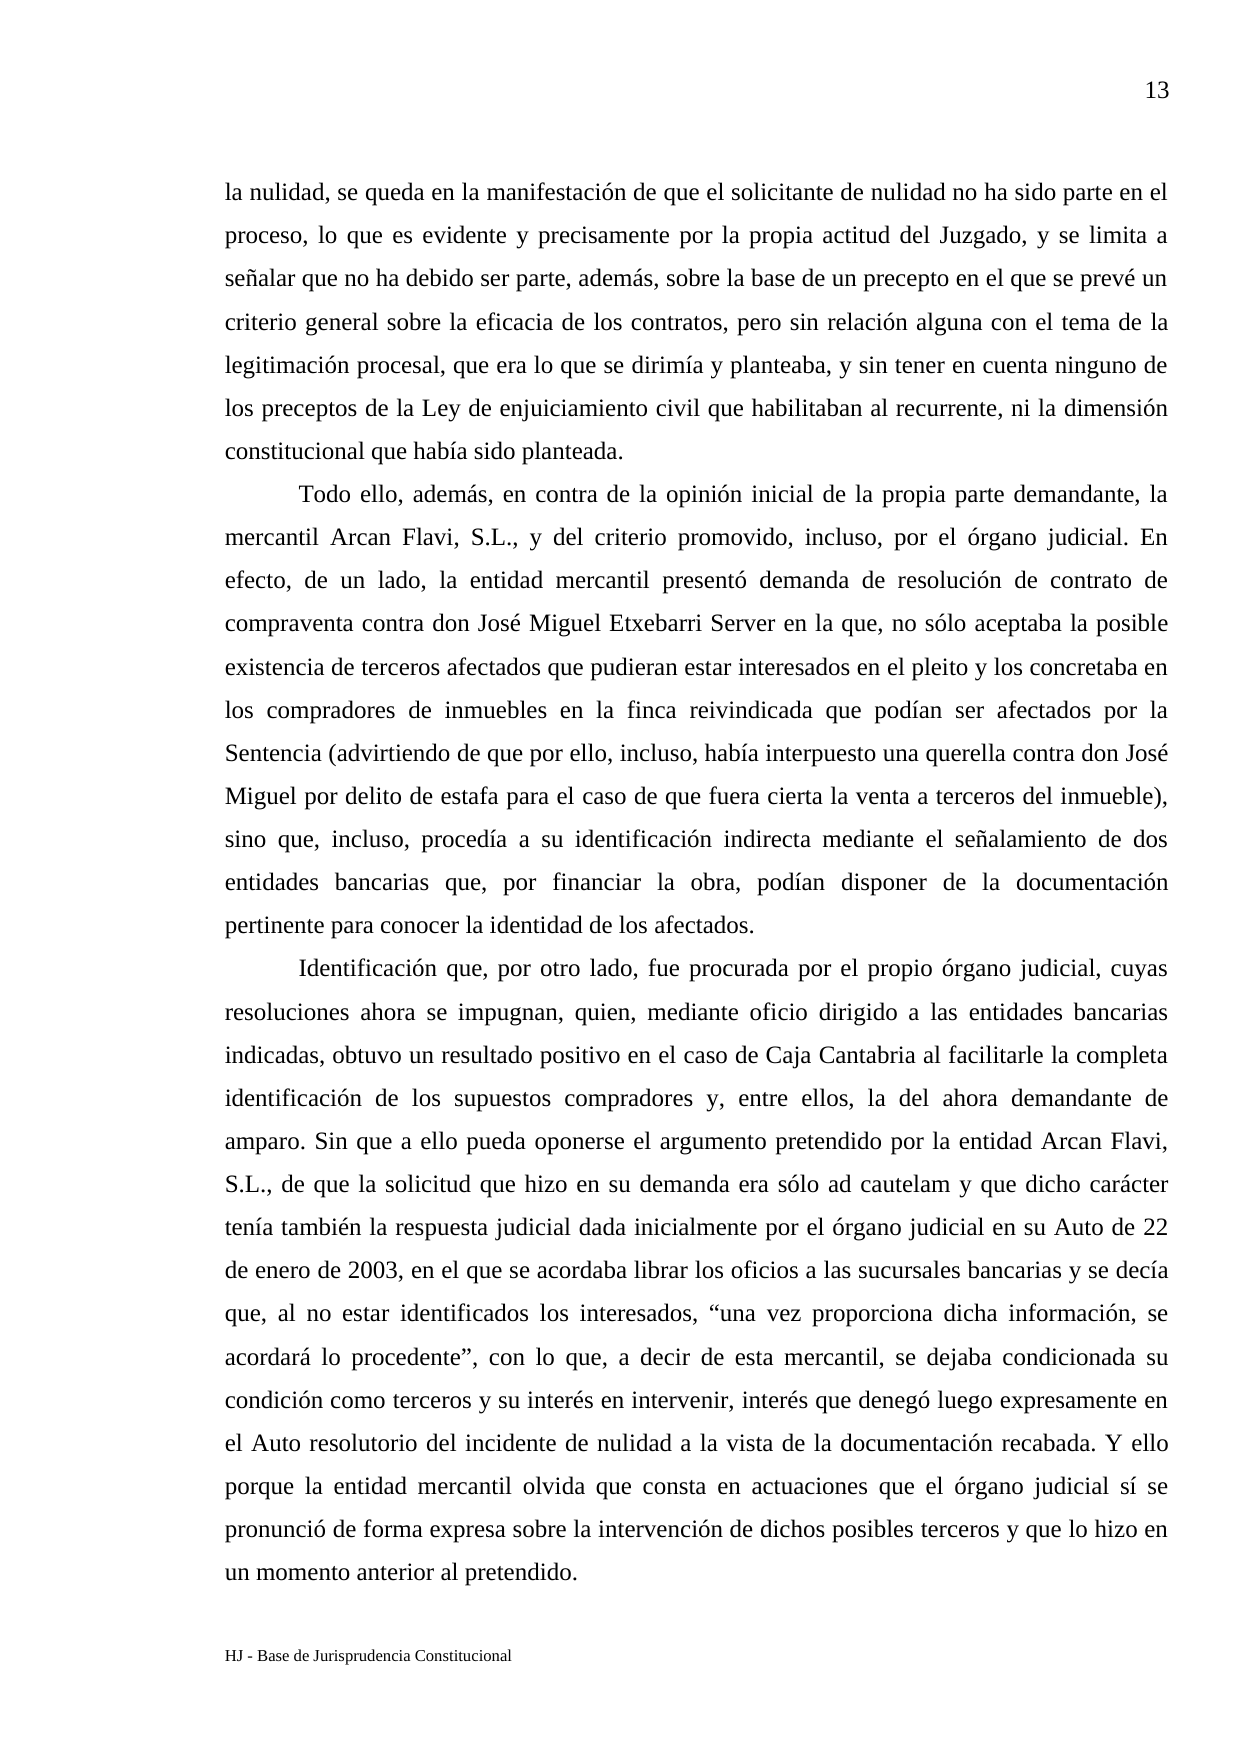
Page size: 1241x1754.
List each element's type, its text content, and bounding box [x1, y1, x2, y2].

text Todo ello, además, en contra de la opinión inicial de la propia parte demandante, la mercantil Arcan Flavi, S.L., y del criterio promovido, incluso, por el órgano judicial. En efecto, de un lado, la entidad mercantil presentó demanda de resolución de contrato de compraventa contra don José Miguel Etxebarri Server en la que, no sólo aceptaba la posible existencia de terceros afectados que pudieran estar interesados en el pleito y los concretaba en los compradores de inmuebles en la finca reivindicada que podían ser afectados por la Sentencia (advirtiendo de que por ello, incluso, había interpuesto una querella contra don José Miguel por delito de estafa para el caso de que fuera cierta la venta a terceros del inmueble), sino que, incluso, procedía a su identificación indirecta mediante el señalamiento de dos entidades bancarias que, por financiar la obra, podían disponer de la documentación pertinente para conocer la identidad de los afectados. [224, 479, 1169, 939]
text Identificación que, por otro lado, fue procurada por el propio órgano judicial, cuyas resoluciones ahora se impugnan, quien, mediante oficio dirigido a las entidades bancarias indicadas, obtuvo un resultado positivo en el caso de Caja Cantabria al facilitarle la completa identificación de los supuestos compradores y, entre ellos, la del ahora demandante de amparo. Sin que a ello pueda oponerse el argumento pretendido por la entidad Arcan Flavi, S.L., de que la solicitud que hizo en su demanda era sólo ad cautelam y que dicho carácter tenía también la respuesta judicial dada inicialmente por el órgano judicial en su Auto de 22 de enero de 2003, en el que se acordaba librar los oficios a las sucursales bancarias y se decía que, al no estar identificados los interesados, “una vez proporciona dicha información, se acordará lo procedente”, con lo que, a decir de esta mercantil, se dejaba condicionada su condición como terceros y su interés en intervenir, interés que denegó luego expresamente en el Auto resolutorio del incidente de nulidad a la vista de la documentación recabada. Y ello porque la entidad mercantil olvida que consta en actuaciones que el órgano judicial sí se pronunció de forma expresa sobre la intervención de dichos posibles terceros y que lo hizo en un momento anterior al pretendido. [224, 953, 1169, 1586]
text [224, 177, 1169, 465]
